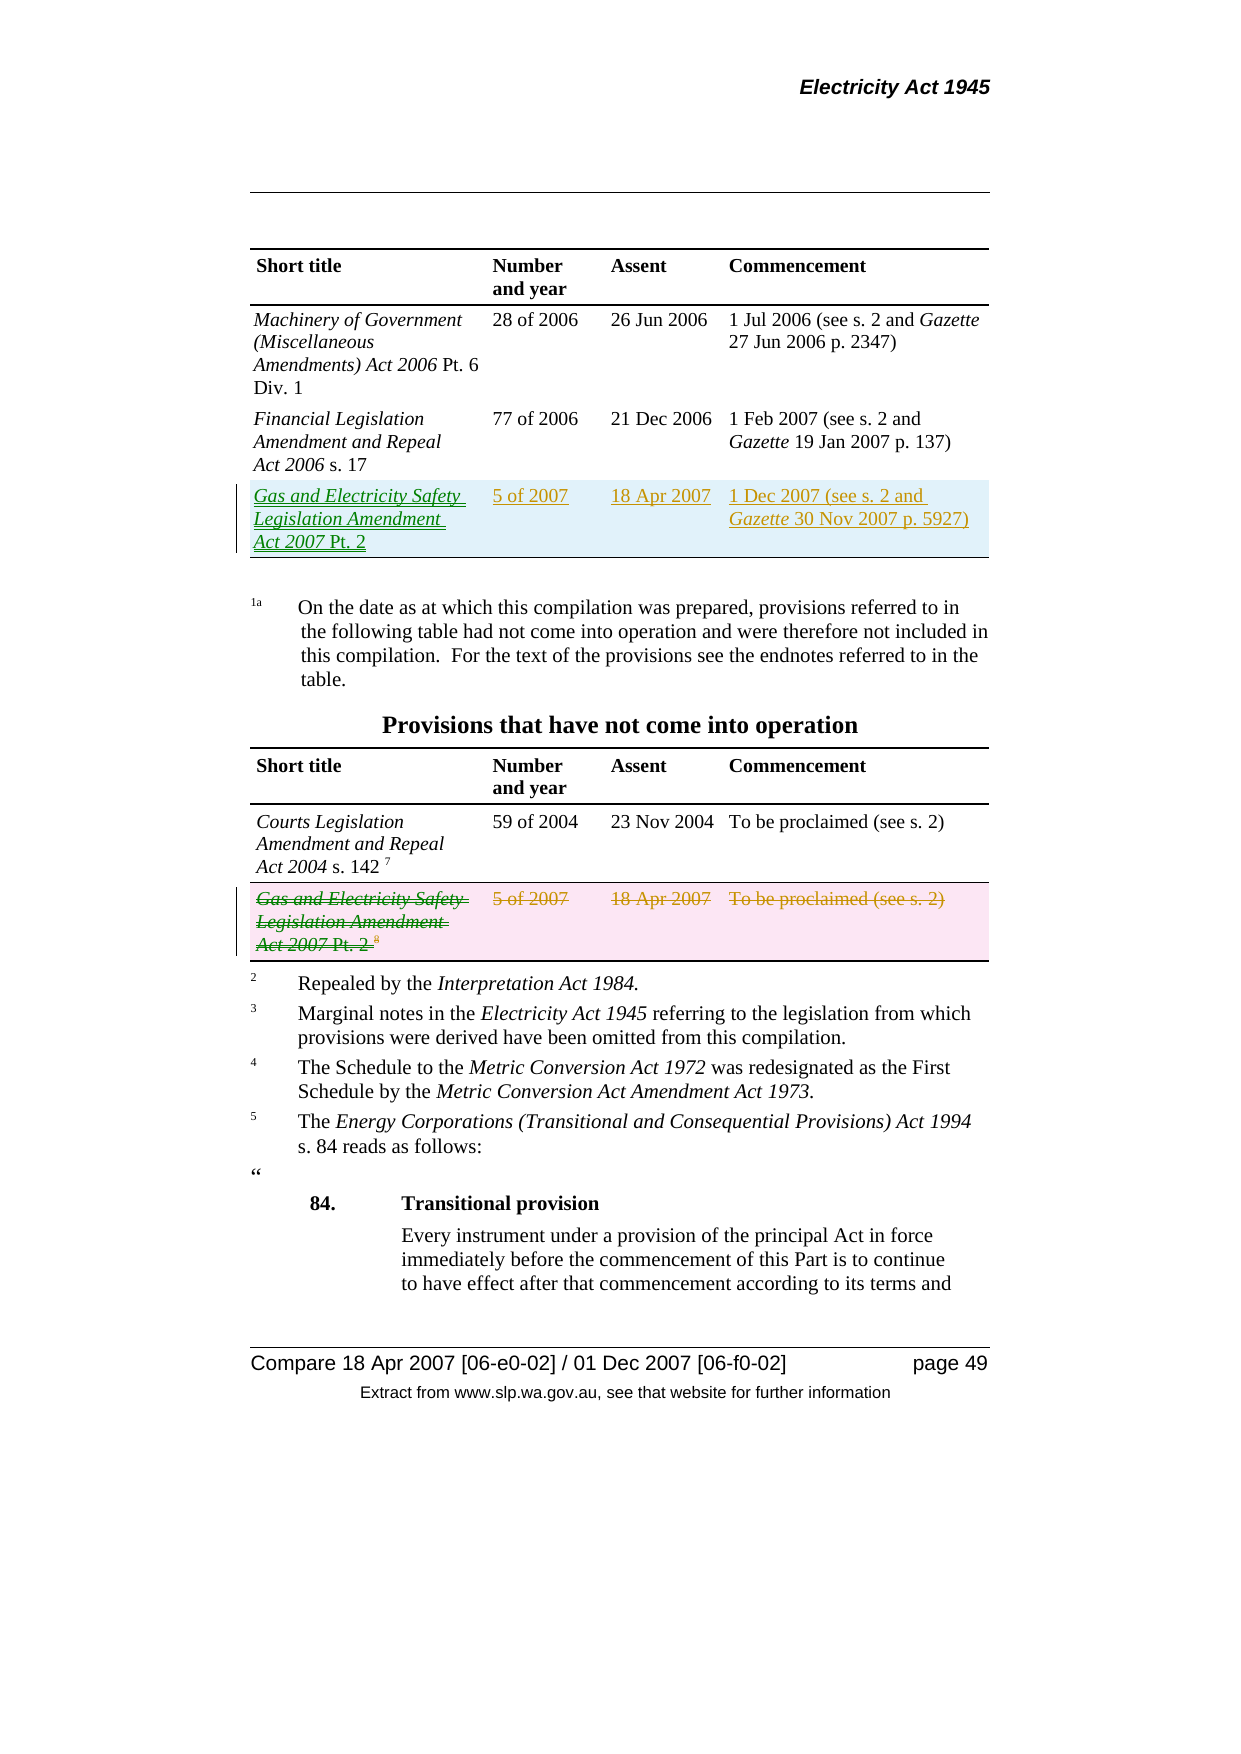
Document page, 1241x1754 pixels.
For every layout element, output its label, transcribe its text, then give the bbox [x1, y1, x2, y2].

subtitle Provisions that have not come into operation [250, 710, 990, 739]
table_header Commencement [723, 749, 989, 803]
text 2 Repealed by the Interpretation Act 1984. [250, 970, 990, 994]
table_header Commencement [723, 250, 989, 303]
table_cell 1 Feb 2007 (see s. 2 and Gazette 19 Jan 2007 p. 137) [723, 403, 989, 480]
text 1a On the date as at which this compilation was prepared, provisions referred to in the following table had not come into operation and were therefore not included in this compilation. For the text of the provisions see the endnotes referred to in the table. [250, 595, 990, 691]
table_cell To be proclaimed (see s. 2) [723, 805, 989, 882]
subtitle 84. Transitional provision [309, 1191, 960, 1214]
table_cell 77 of 2006 [487, 403, 605, 480]
table_header Assent [605, 250, 723, 303]
table_cell Financial Legislation Amendment and Repeal Act 2006 s. 17 [250, 403, 487, 480]
table_header Number and year [487, 749, 605, 803]
text “ [250, 1162, 990, 1191]
table_cell Courts Legislation Amendment and Repeal Act 2004 s. 142 7 [250, 805, 487, 882]
table_cell 1 Jul 2006 (see s. 2 and Gazette 27 Jun 2006 p. 2347) [723, 306, 989, 403]
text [312, 1223, 960, 1295]
text 4 The Schedule to the Metric Conversion Act 1972 was redesignated as the First Schedule by the Metric Conversion Act Amendment Act 1973. [250, 1055, 990, 1103]
table_header Short title [250, 250, 487, 303]
table_header Assent [605, 749, 723, 803]
text 5 The Energy Corporations (Transitional and Consequential Provisions) Act 1994 s. 84 reads as follows: [250, 1109, 990, 1158]
table_cell 21 Dec 2006 [605, 403, 723, 480]
table_cell 59 of 2004 [487, 805, 605, 882]
table_cell 26 Jun 2006 [605, 306, 723, 403]
table_cell 28 of 2006 [487, 306, 605, 403]
table_cell 23 Nov 2004 [605, 805, 723, 882]
table_header Short title [250, 749, 487, 803]
table_header Number and year [487, 250, 605, 303]
table_cell Machinery of Government (Miscellaneous Amendments) Act 2006 Pt. 6 Div. 1 [250, 306, 487, 403]
text 3 Marginal notes in the Electricity Act 1945 referring to the legislation from which provisions were derived have been omitted from this compilation. [250, 1001, 990, 1049]
